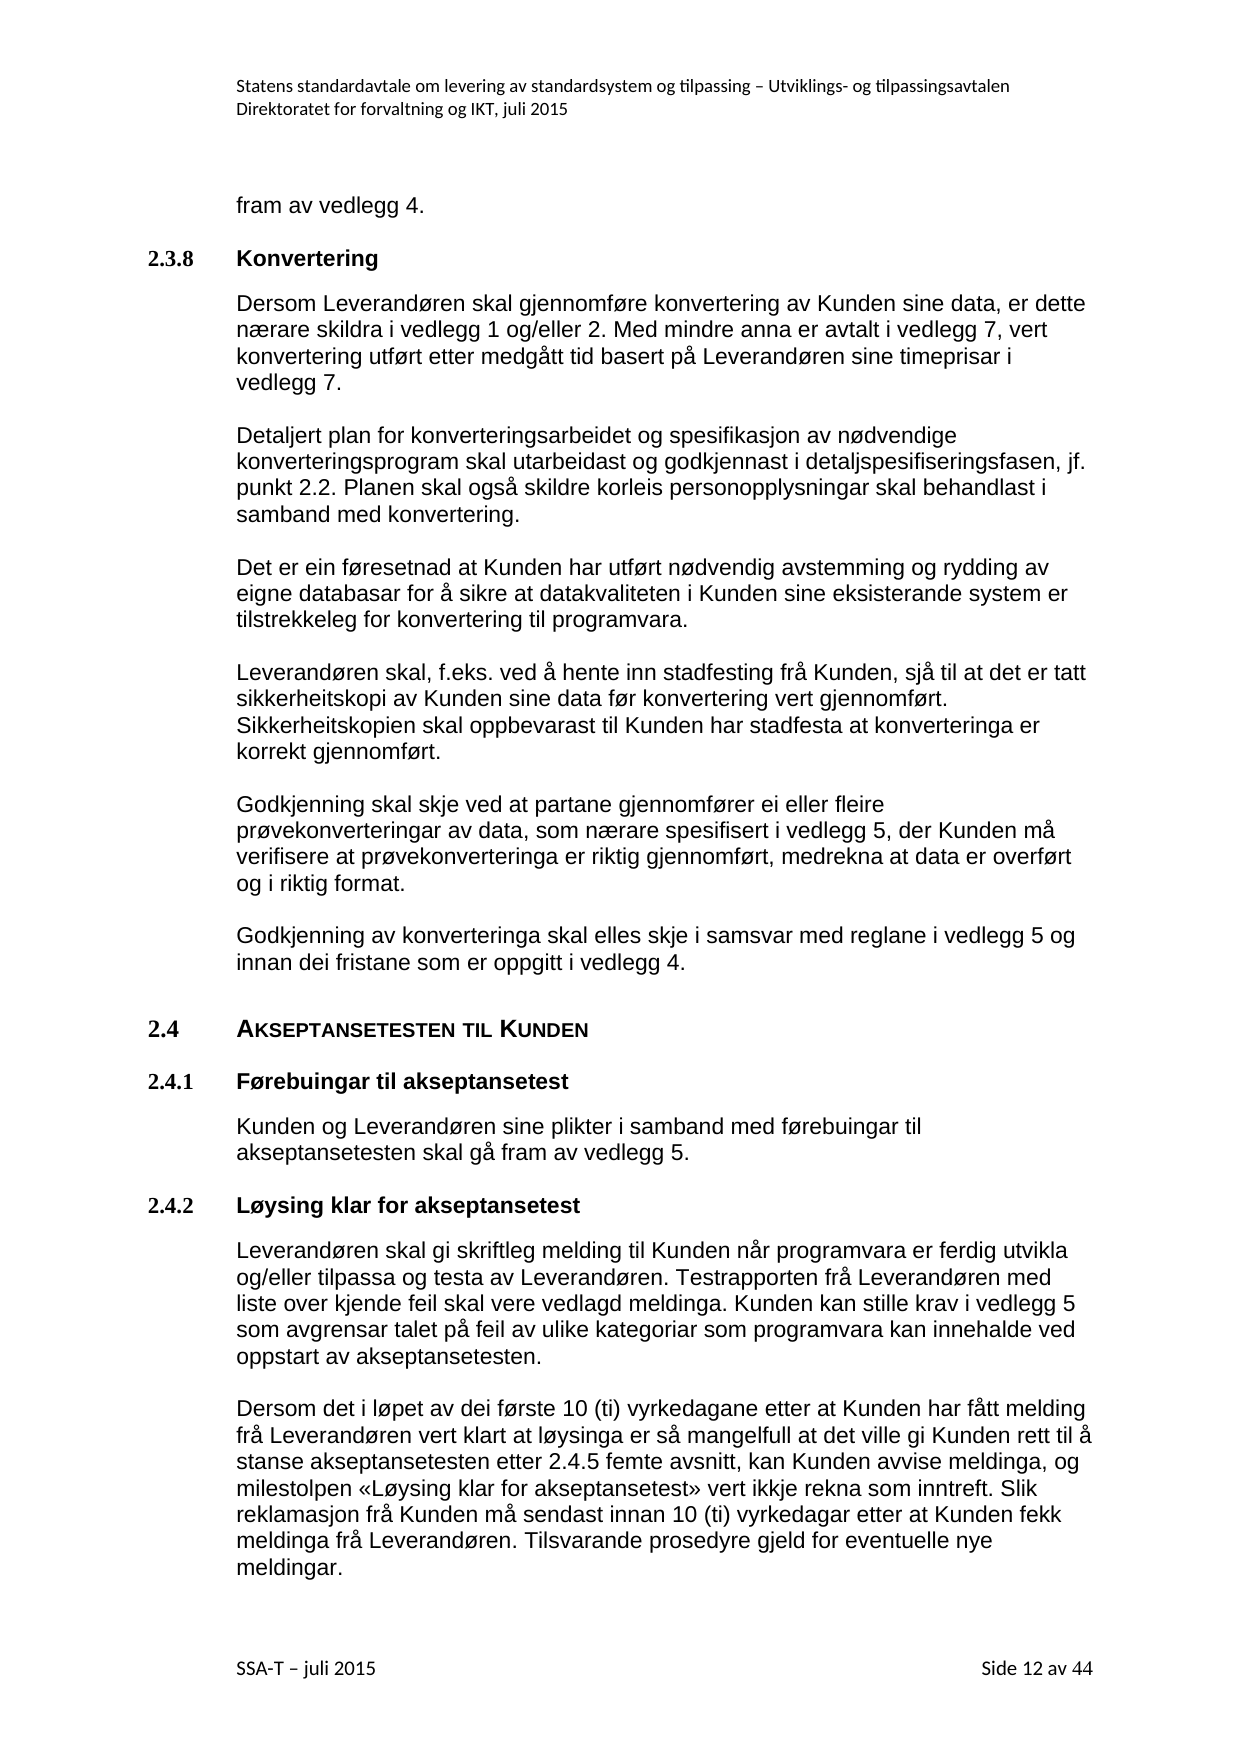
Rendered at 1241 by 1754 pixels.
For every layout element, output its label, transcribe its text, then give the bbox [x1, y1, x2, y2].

subtitle Førebuingar til akseptansetest [148, 1068, 1092, 1094]
text Detaljert plan for konverteringsarbeidet og spesifikasjon av nødvendige konverteringsprogram skal utarbeidast og godkjennast i detaljspesifiseringsfasen, jf. punkt 2.2. Planen skal også skildre korleis personopplysningar skal behandlast i samband med konvertering. [236, 422, 1092, 527]
text Godkjenning av konverteringa skal elles skje i samsvar med reglane i vedlegg 5 og innan dei fristane som er oppgitt i vedlegg 4. [236, 922, 1092, 975]
subtitle Akseptansetesten til Kunden [148, 1014, 1092, 1043]
text Dersom Leverandøren skal gjennomføre konvertering av Kunden sine data, er dette nærare skildra i vedlegg 1 og/eller 2. Med mindre anna er avtalt i vedlegg 7, vert konvertering utført etter medgått tid basert på Leverandøren sine timeprisar i vedlegg 7. [236, 290, 1092, 395]
text Kunden og Leverandøren sine plikter i samband med førebuingar til akseptansetesten skal gå fram av vedlegg 5. [236, 1113, 1092, 1166]
text Godkjenning skal skje ved at partane gjennomfører ei eller fleire prøvekonverteringar av data, som nærare spesifisert i vedlegg 5, der Kunden må verifisere at prøvekonverteringa er riktig gjennomført, medrekna at data er overført og i riktig format. [236, 791, 1092, 896]
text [236, 192, 1092, 218]
text Det er ein føresetnad at Kunden har utført nødvendig avstemming og rydding av eigne databasar for å sikre at datakvaliteten i Kunden sine eksisterande system er tilstrekkeleg for konvertering til programvara. [236, 553, 1092, 632]
subtitle Konvertering [148, 245, 1092, 271]
text Leverandøren skal gi skriftleg melding til Kunden når programvara er ferdig utvikla og/eller tilpassa og testa av Leverandøren. Testrapporten frå Leverandøren med liste over kjende feil skal vere vedlagd meldinga. Kunden kan stille krav i vedlegg 5 som avgrensar talet på feil av ulike kategoriar som programvara kan innehalde ved oppstart av akseptansetesten. [236, 1237, 1092, 1369]
text Dersom det i løpet av dei første 10 (ti) vyrkedagane etter at Kunden har fått melding frå Leverandøren vert klart at løysinga er så mangelfull at det ville gi Kunden rett til å stanse akseptansetesten etter 2.4.5 femte avsnitt, kan Kunden avvise meldinga, og milestolpen «Løysing klar for akseptansetest» vert ikkje rekna som inntreft. Slik reklamasjon frå Kunden må sendast innan 10 (ti) vyrkedagar etter at Kunden fekk meldinga frå Leverandøren. Tilsvarande prosedyre gjeld for eventuelle nye meldingar. [236, 1395, 1092, 1580]
text Leverandøren skal, f.eks. ved å hente inn stadfesting frå Kunden, sjå til at det er tatt sikkerheitskopi av Kunden sine data før konvertering vert gjennomført. Sikkerheitskopien skal oppbevarast til Kunden har stadfesta at konverteringa er korrekt gjennomført. [236, 659, 1092, 764]
subtitle Løysing klar for akseptansetest [148, 1192, 1092, 1218]
